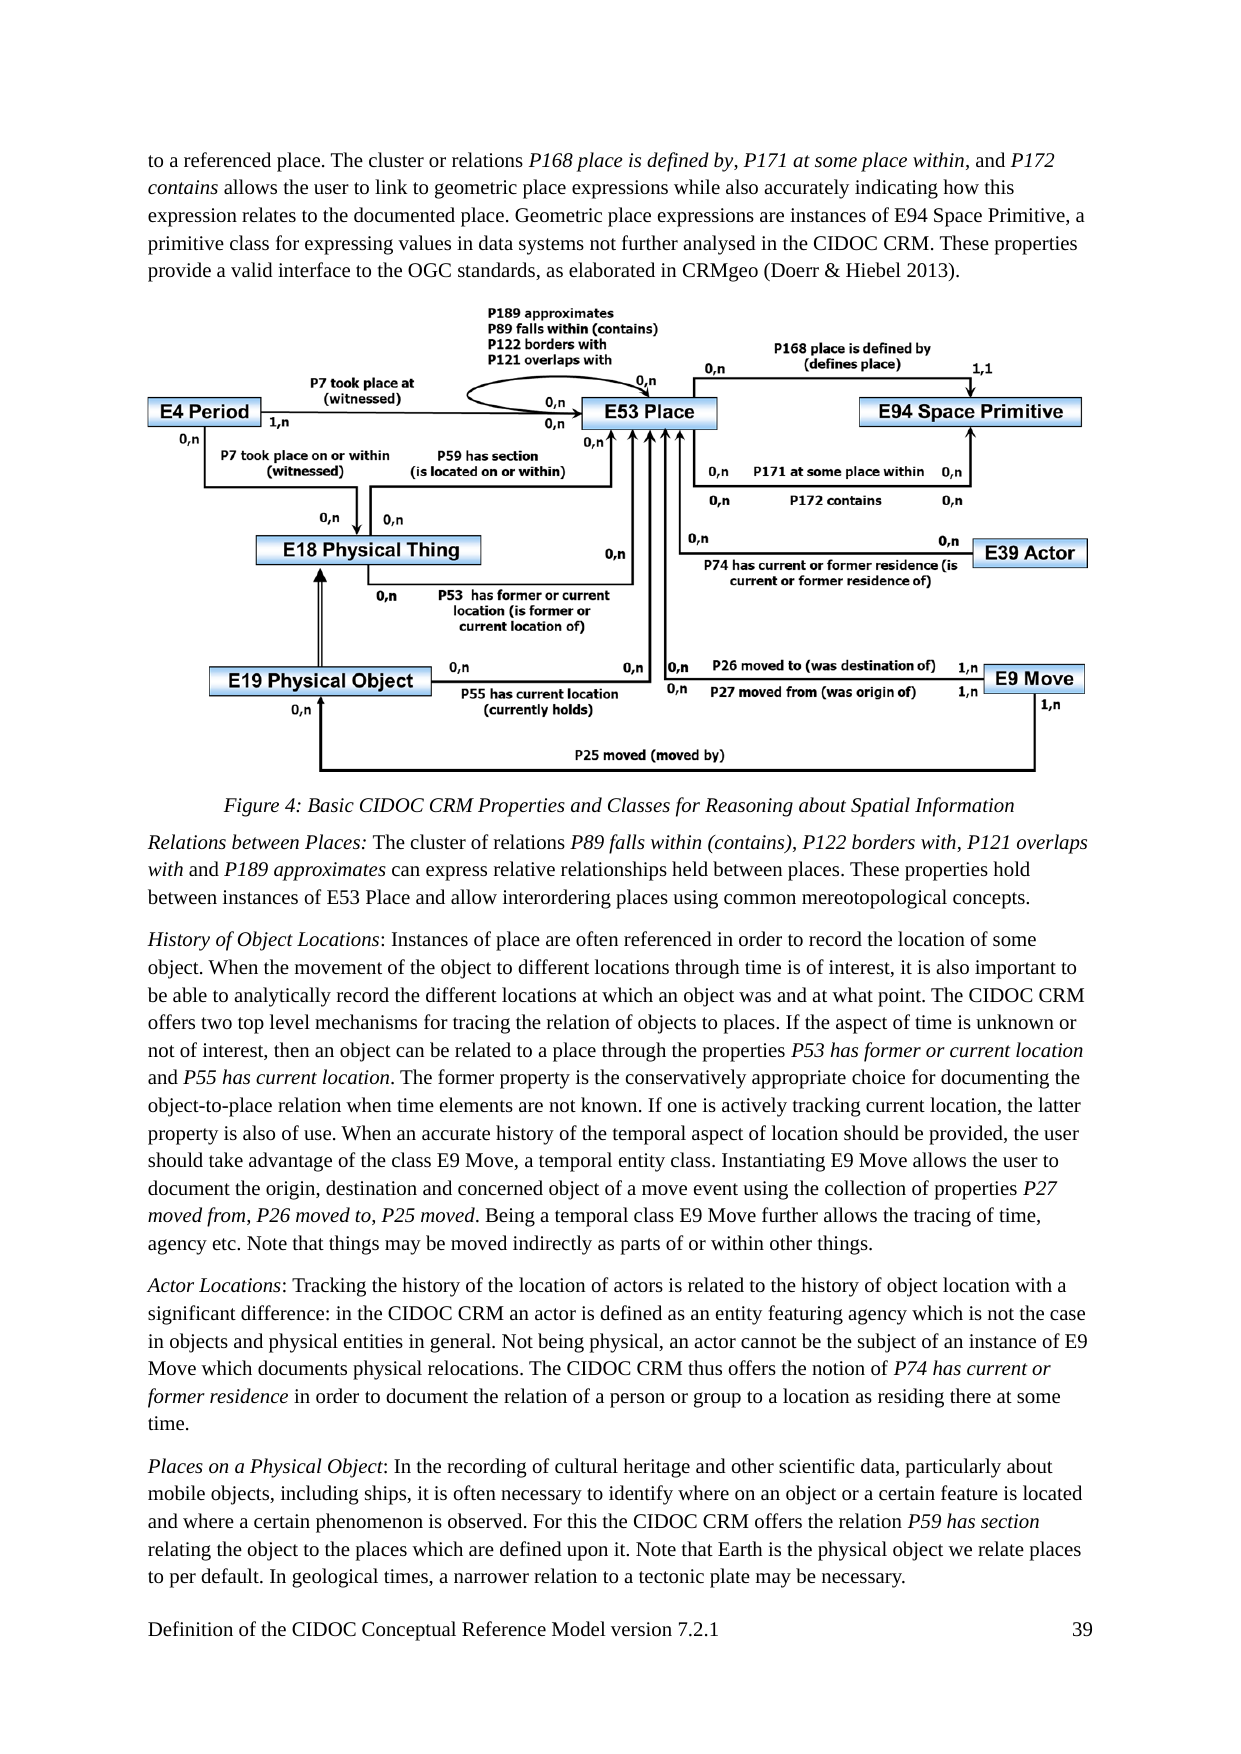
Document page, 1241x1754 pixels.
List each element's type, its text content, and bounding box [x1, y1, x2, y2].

text Figure 4: Basic CIDOC CRM Properties and Classes for Reasoning about Spatial Information [148, 793, 1092, 817]
text Actor Locations: Tracking the history of the location of actors is related to the history of object location with a significant difference: in the CIDOC CRM an actor is defined as an entity featuring agency which is not the case in objects and physical entities in general. Not being physical, an actor cannot be the subject of an instance of E9 Move which documents physical relocations. The CIDOC CRM thus offers the notion of P74 has current or former residence in order to document the relation of a person or group to a location as residing there at some time. [148, 1273, 1092, 1435]
text Places on a Physical Object: In the recording of cultural heritage and other scientific data, particularly about mobile objects, including ships, it is often necessary to identify where on an object or a certain feature is located and where a certain phenomenon is observed. For this the CIDOC CRM offers the relation P59 has section relating the object to the places which are defined upon it. Note that Earth is the physical object we relate places to per default. In geological times, a narrower relation to a tectonic plate may be necessary. [148, 1454, 1092, 1588]
text Relations between Places: The cluster of relations P89 falls within (contains), P122 borders with, P121 overlaps with and P189 approximates can express relative relationships held between places. These properties hold between instances of E53 Place and allow interordering places using common mereotopological concepts. [148, 830, 1092, 909]
text History of Object Locations: Instances of place are often referenced in order to record the location of some object. When the movement of the object to different locations through time is of interest, it is also important to be able to analytically record the different locations at which an object was and at what point. The CIDOC CRM offers two top level mechanisms for tracing the relation of objects to places. If the aspect of time is unknown or not of interest, then an object can be related to a place through the properties P53 has former or current location and P55 has current location. The former property is the conservatively appropriate choice for documenting the object-to-place relation when time elements are not known. If one is actively tracking current location, the latter property is also of use. When an accurate history of the temporal aspect of location should be provided, the user should take advantage of the class E9 Move, a temporal entity class. Instantiating E9 Move allows the user to document the origin, destination and concerned object of a move event using the collection of properties P27 moved from, P26 moved to, P25 moved. Being a temporal class E9 Move further allows the tracing of time, agency etc. Note that things may be moved indirectly as parts of or within other things. [148, 927, 1092, 1255]
picture [147, 300, 1093, 781]
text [148, 148, 1092, 282]
